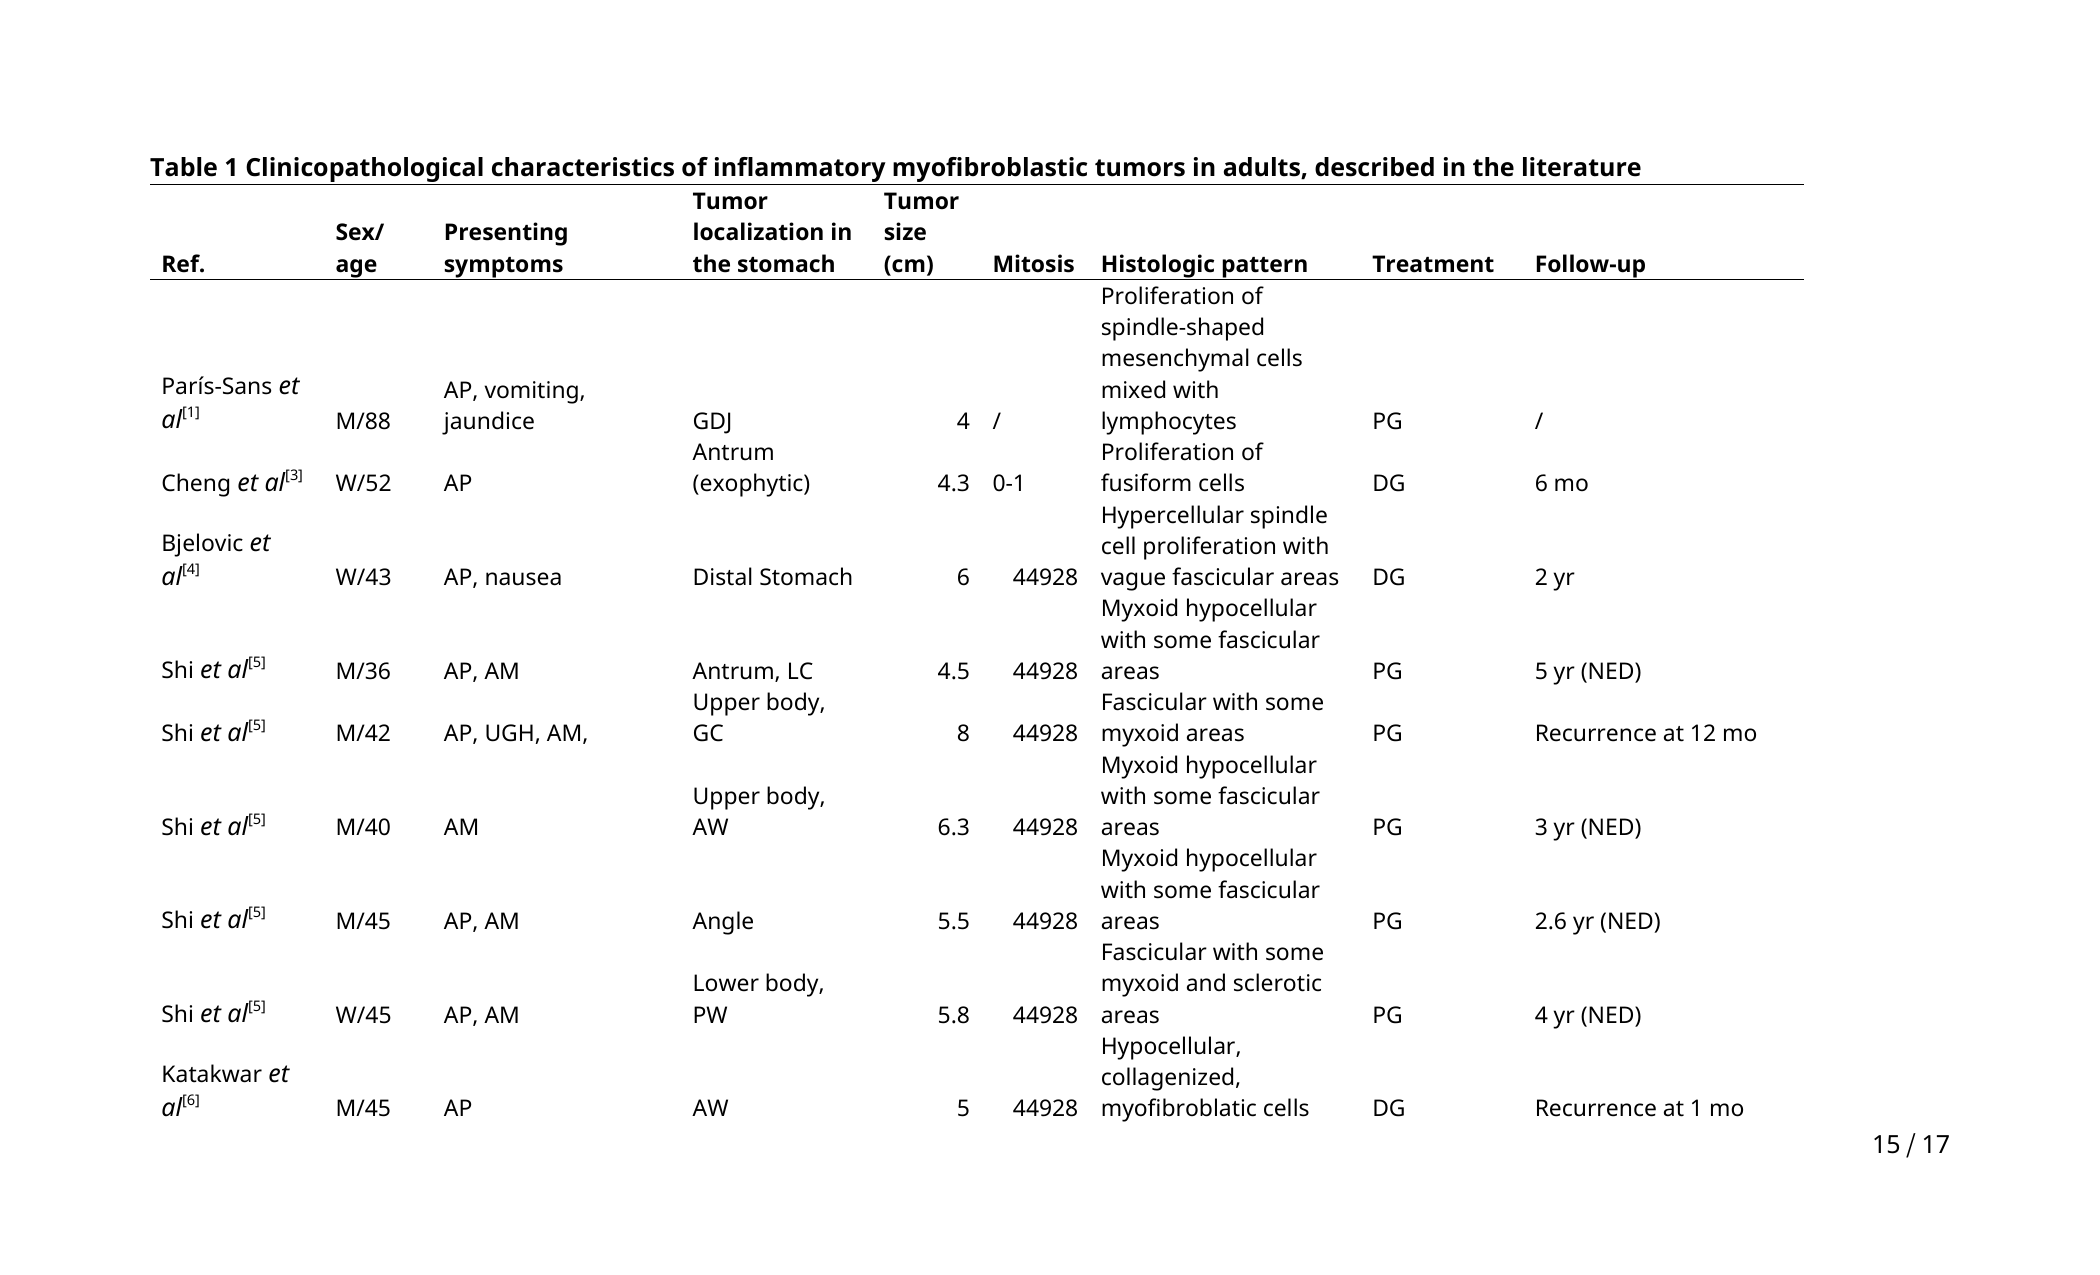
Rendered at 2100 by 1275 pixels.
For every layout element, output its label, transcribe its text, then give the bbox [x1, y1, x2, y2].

table_cell Shi et al[5] [150, 686, 324, 749]
table_header Ref. [150, 185, 324, 279]
table_cell 44928 [981, 592, 1089, 686]
table_cell M/88 [324, 280, 432, 436]
table_cell PG [1361, 936, 1523, 1030]
table_cell 4.5 [873, 592, 981, 686]
table_cell Antrum, LC [681, 592, 872, 686]
table_cell 2 yr [1523, 499, 1804, 592]
table_cell Lower body, PW [681, 936, 872, 1030]
table_cell Proliferation of spindle-shaped mesenchymal cells mixed with lymphocytes [1089, 280, 1361, 436]
table_cell 4.3 [873, 436, 981, 499]
table_cell M/42 [324, 686, 432, 749]
table_cell DG [1361, 1030, 1523, 1124]
table_cell Shi et al[5] [150, 749, 324, 842]
table_cell Bjelovic et al[4] [150, 499, 324, 592]
table_cell AM [433, 749, 681, 842]
table_cell PG [1361, 749, 1523, 842]
table_cell Hypocellular, collagenized, myofibroblatic cells [1089, 1030, 1361, 1124]
table_cell AP, AM [433, 843, 681, 936]
table_cell 44928 [981, 749, 1089, 842]
table_cell 44928 [981, 843, 1089, 936]
table_cell 6.3 [873, 749, 981, 842]
table_cell GDJ [681, 280, 872, 436]
table_cell 44928 [981, 499, 1089, 592]
table_header Sex/age [324, 185, 432, 279]
table_cell Myxoid hypocellular with some fascicular areas [1089, 843, 1361, 936]
table_cell 5 yr (NED) [1523, 592, 1804, 686]
table_header Follow-up [1523, 185, 1804, 279]
table_cell PG [1361, 843, 1523, 936]
table_cell Recurrence at 12 mo [1523, 686, 1804, 749]
table_header Tumor size (cm) [873, 185, 981, 279]
table_cell 44928 [981, 686, 1089, 749]
table_cell M/40 [324, 749, 432, 842]
table_cell 5.5 [873, 843, 981, 936]
table_cell Shi et al[5] [150, 843, 324, 936]
table_header Treatment [1361, 185, 1523, 279]
table_cell Myxoid hypocellular with some fascicular areas [1089, 749, 1361, 842]
table_cell Cheng et al[3] [150, 436, 324, 499]
table_cell Hypercellular spindle cell proliferation with vague fascicular areas [1089, 499, 1361, 592]
table_cell 3 yr (NED) [1523, 749, 1804, 842]
table_cell M/45 [324, 1030, 432, 1124]
table_header Presenting symptoms [433, 185, 681, 279]
table_cell PG [1361, 280, 1523, 436]
table_cell Myxoid hypocellular with some fascicular areas [1089, 592, 1361, 686]
table_cell Fascicular with some myxoid areas [1089, 686, 1361, 749]
table_cell AP, UGH, AM, [433, 686, 681, 749]
table_cell 44928 [981, 936, 1089, 1030]
table_cell 2.6 yr (NED) [1523, 843, 1804, 936]
table_cell Katakwar et al[6] [150, 1030, 324, 1124]
table_cell 44928 [981, 1030, 1089, 1124]
table_cell M/36 [324, 592, 432, 686]
table_cell / [1523, 280, 1804, 436]
table_cell 6 [873, 499, 981, 592]
table_cell M/45 [324, 843, 432, 936]
table_cell DG [1361, 499, 1523, 592]
table_cell PG [1361, 686, 1523, 749]
table_cell Antrum (exophytic) [681, 436, 872, 499]
table_cell 4 [873, 280, 981, 436]
table_cell Fascicular with some myxoid and sclerotic areas [1089, 936, 1361, 1030]
table_header Histologic pattern [1089, 185, 1361, 279]
table_header Tumor localization in the stomach [681, 185, 872, 279]
table_cell Upper body, AW [681, 749, 872, 842]
table_cell 4 yr (NED) [1523, 936, 1804, 1030]
table_cell AP, nausea [433, 499, 681, 592]
table_cell PG [1361, 592, 1523, 686]
table_cell W/43 [324, 499, 432, 592]
table_cell AP [433, 1030, 681, 1124]
table_cell AP, AM [433, 592, 681, 686]
table_cell París-Sans et al[1] [150, 280, 324, 436]
table_cell 0-1 [981, 436, 1089, 499]
table_cell / [981, 280, 1089, 436]
table_cell 8 [873, 686, 981, 749]
table_cell 6 mo [1523, 436, 1804, 499]
table_cell W/45 [324, 936, 432, 1030]
table_cell Distal Stomach [681, 499, 872, 592]
table_cell AP [433, 436, 681, 499]
table_cell DG [1361, 436, 1523, 499]
table_cell 5.8 [873, 936, 981, 1030]
table_cell Proliferation of fusiform cells [1089, 436, 1361, 499]
table_cell Upper body, GC [681, 686, 872, 749]
table_cell Recurrence at 1 mo [1523, 1030, 1804, 1124]
table_cell 5 [873, 1030, 981, 1124]
table_header Mitosis [981, 185, 1089, 279]
text Table 1 Clinicopathological characteristics of inflammatory myofibroblastic tumors in adults, described in the literature [150, 150, 1950, 184]
table_cell W/52 [324, 436, 432, 499]
table_cell AP, AM [433, 936, 681, 1030]
table_cell Shi et al[5] [150, 936, 324, 1030]
table_cell AW [681, 1030, 872, 1124]
table_cell AP, vomiting, jaundice [433, 280, 681, 436]
table_cell Shi et al[5] [150, 592, 324, 686]
table_cell Angle [681, 843, 872, 936]
